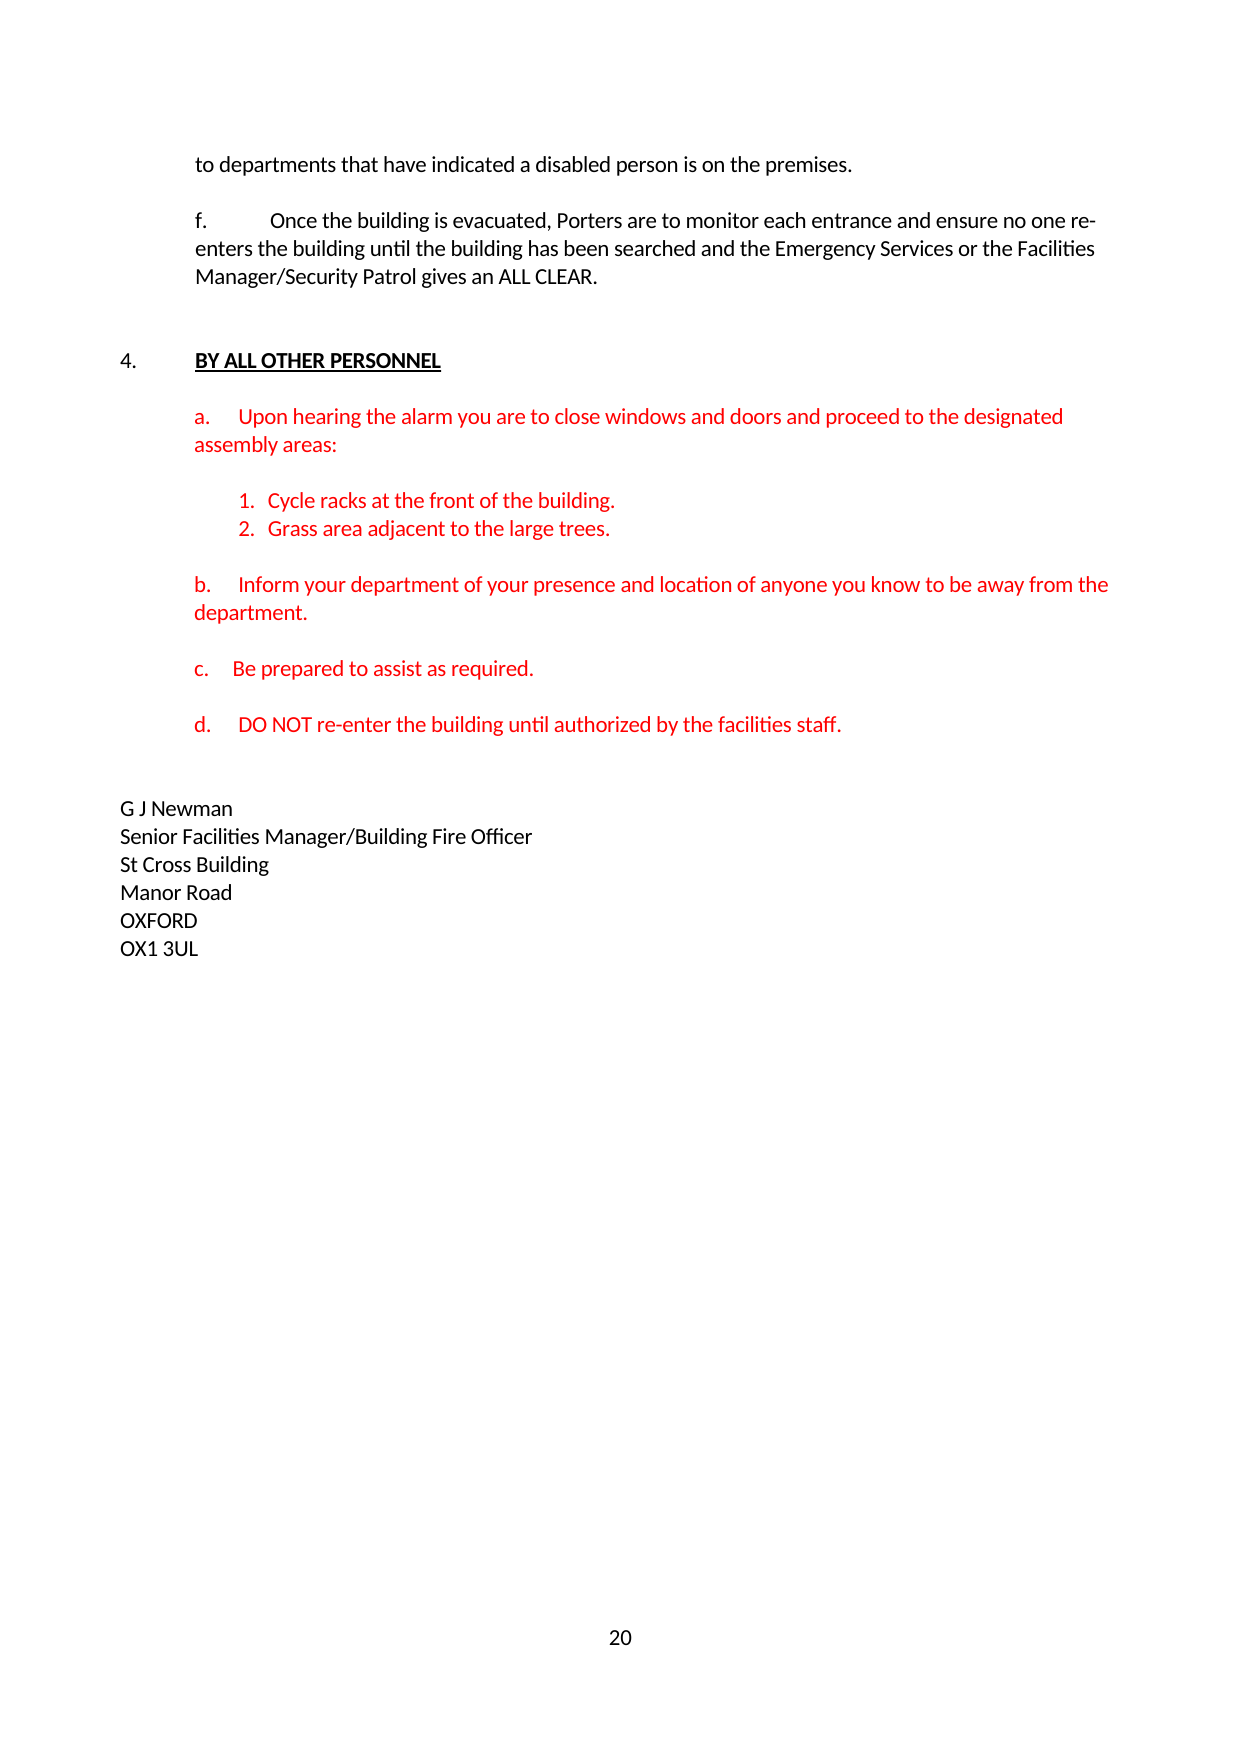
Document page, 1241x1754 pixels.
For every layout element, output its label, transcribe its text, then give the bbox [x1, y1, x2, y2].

text Manor Road [120, 878, 1120, 907]
text Senior Facilities Manager/Building Fire Officer [120, 822, 1120, 851]
text St Cross Building [120, 851, 1120, 878]
list Cycle racks at the front of the building. [238, 486, 1120, 514]
list Be prepared to assist as required. [194, 654, 1120, 682]
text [195, 150, 1120, 178]
text G J Newman [120, 794, 1120, 822]
list Grass area adjacent to the large trees. [238, 514, 1120, 542]
text 4. BY ALL OTHER PERSONNEL [120, 346, 1120, 374]
list Upon hearing the alarm you are to close windows and doors and proceed to the designated assembly areas: [194, 402, 1120, 458]
text d. DO NOT re-enter the building until authorized by the facilities staff. [194, 710, 1120, 738]
text b. Inform your department of your presence and location of anyone you know to be away from the department. [194, 570, 1120, 626]
text OX1 3UL [120, 934, 1120, 963]
text f. Once the building is evacuated, Porters are to monitor each entrance and ensure no one re-enters the building until the building has been searched and the Emergency Services or the Facilities Manager/Security Patrol gives an ALL CLEAR. [120, 206, 1120, 290]
text OXFORD [120, 907, 1120, 934]
